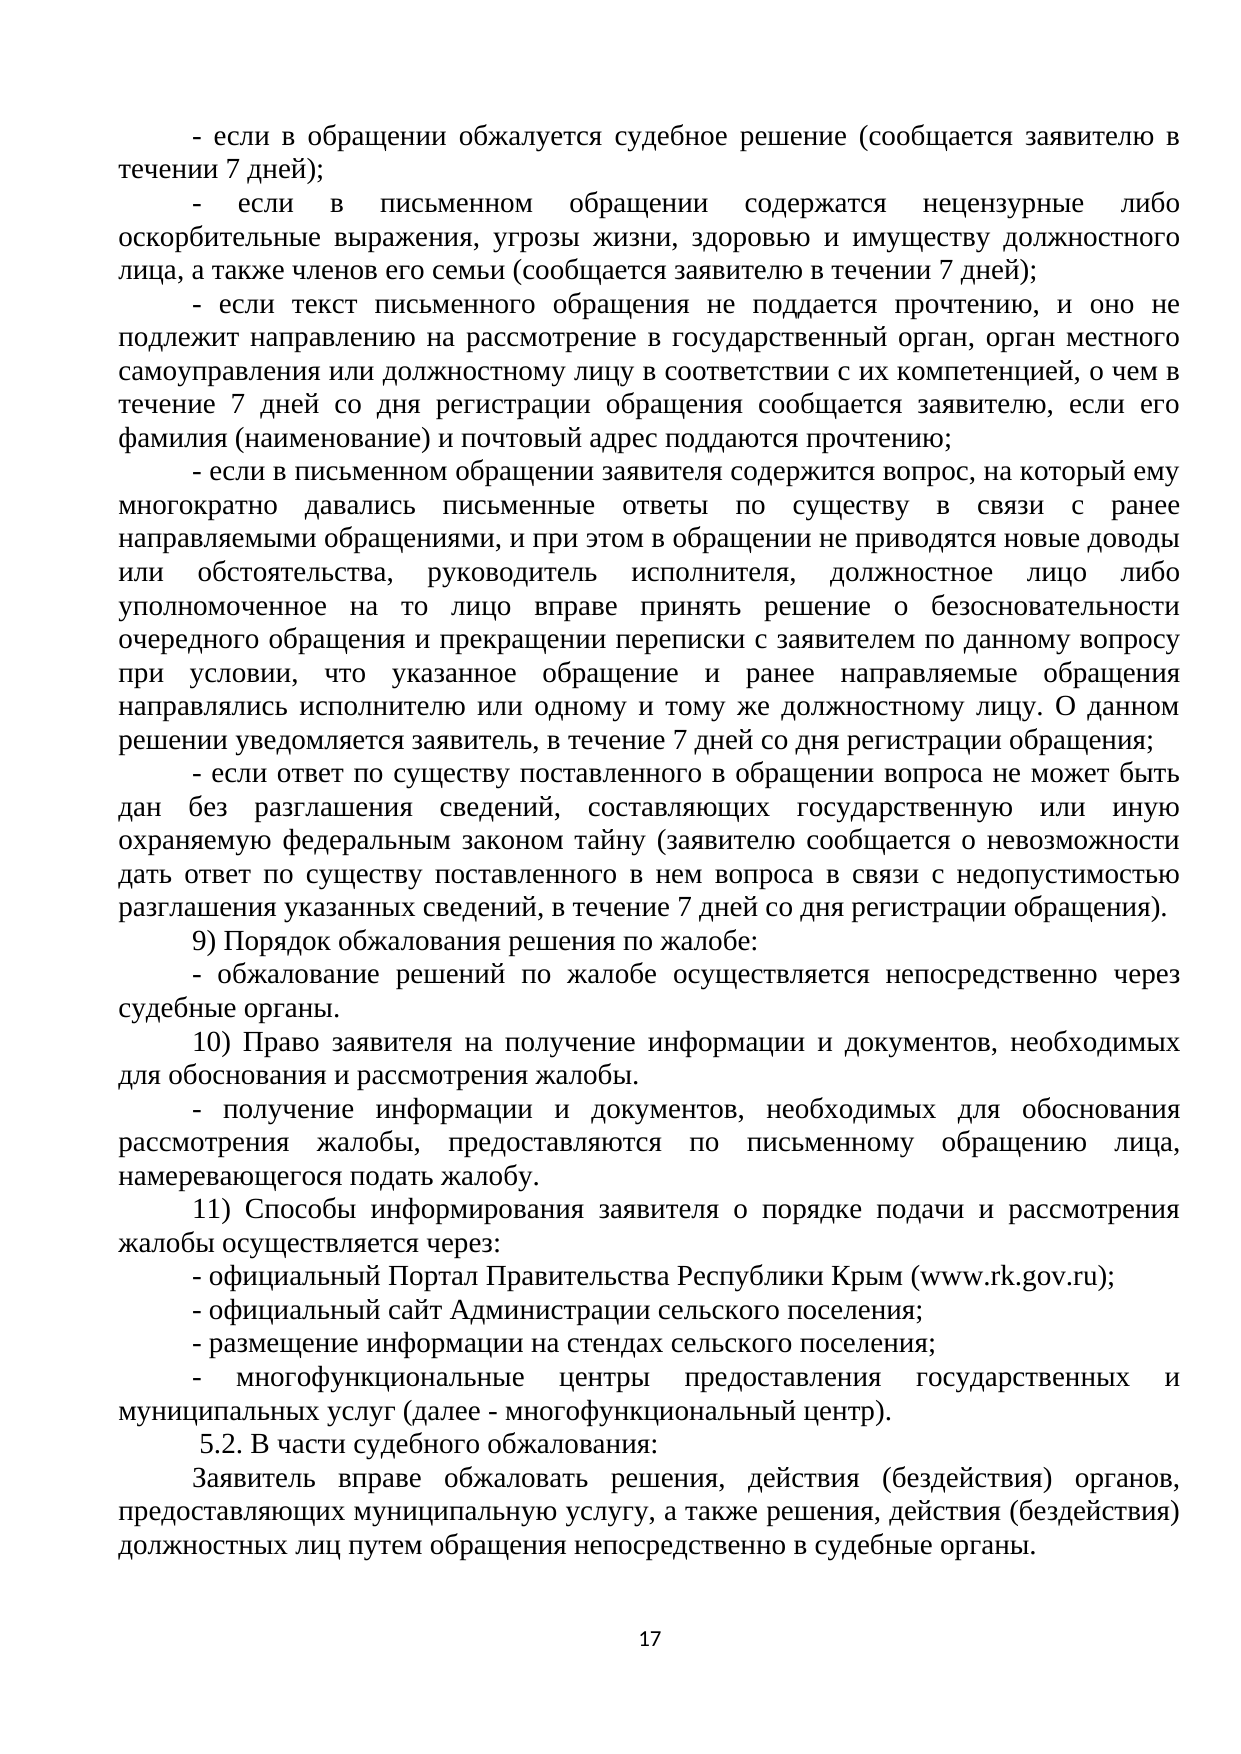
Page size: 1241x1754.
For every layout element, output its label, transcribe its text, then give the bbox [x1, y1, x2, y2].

text 11) Способы информирования заявителя о порядке подачи и рассмотрения жалобы осуществляется через: [118, 1191, 1181, 1258]
text - если в письменном обращении заявителя содержится вопрос, на который ему многократно давались письменные ответы по существу в связи с ранее направляемыми обращениями, и при этом в обращении не приводятся новые доводы или обстоятельства, руководитель исполнителя, должностное лицо либо уполномоченное на то лицо вправе принять решение о безосновательности очередного обращения и прекращении переписки с заявителем по данному вопросу при условии, что указанное обращение и ранее направляемые обращения направлялись исполнителю или одному и тому же должностному лицу. О данном решении уведомляется заявитель, в течение 7 дней со дня регистрации обращения; [118, 453, 1181, 755]
text Заявитель вправе обжаловать решения, действия (бездействия) органов, предоставляющих муниципальную услугу, а также решения, действия (бездействия) должностных лиц путем обращения непосредственно в судебные органы. [118, 1460, 1181, 1560]
text - официальный сайт Администрации сельского поселения; [118, 1292, 1181, 1326]
text - если в письменном обращении содержатся нецензурные либо оскорбительные выражения, угрозы жизни, здоровью и имуществу должностного лица, а также членов его семьи (сообщается заявителю в течении 7 дней); [118, 185, 1181, 286]
text - обжалование решений по жалобе осуществляется непосредственно через судебные органы. [118, 957, 1181, 1024]
text - если текст письменного обращения не поддается прочтению, и оно не подлежит направлению на рассмотрение в государственный орган, орган местного самоуправления или должностному лицу в соответствии с их компетенцией, о чем в течение 7 дней со дня регистрации обращения сообщается заявителю, если его фамилия (наименование) и почтовый адрес поддаются прочтению; [118, 286, 1181, 453]
text - официальный Портал Правительства Республики Крым (www.rk.gov.ru); [118, 1258, 1181, 1292]
text 10) Право заявителя на получение информации и документов, необходимых для обоснования и рассмотрения жалобы. [118, 1024, 1181, 1091]
text - если ответ по существу поставленного в обращении вопроса не может быть дан без разглашения сведений, составляющих государственную или иную охраняемую федеральным законом тайну (заявителю сообщается о невозможности дать ответ по существу поставленного в нем вопроса в связи с недопустимостью разглашения указанных сведений, в течение 7 дней со дня регистрации обращения). [118, 755, 1181, 923]
text 5.2. В части судебного обжалования: [118, 1426, 1181, 1460]
text - многофункциональные центры предоставления государственных и муниципальных услуг (далее - многофункциональный центр). [118, 1359, 1181, 1426]
text - если в обращении обжалуется судебное решение (сообщается заявителю в течении 7 дней); [118, 118, 1181, 185]
text 9) Порядок обжалования решения по жалобе: [118, 923, 1181, 957]
text - получение информации и документов, необходимых для обоснования рассмотрения жалобы, предоставляются по письменному обращению лица, намеревающегося подать жалобу. [118, 1091, 1181, 1191]
text - размещение информации на стендах сельского поселения; [118, 1326, 1181, 1359]
